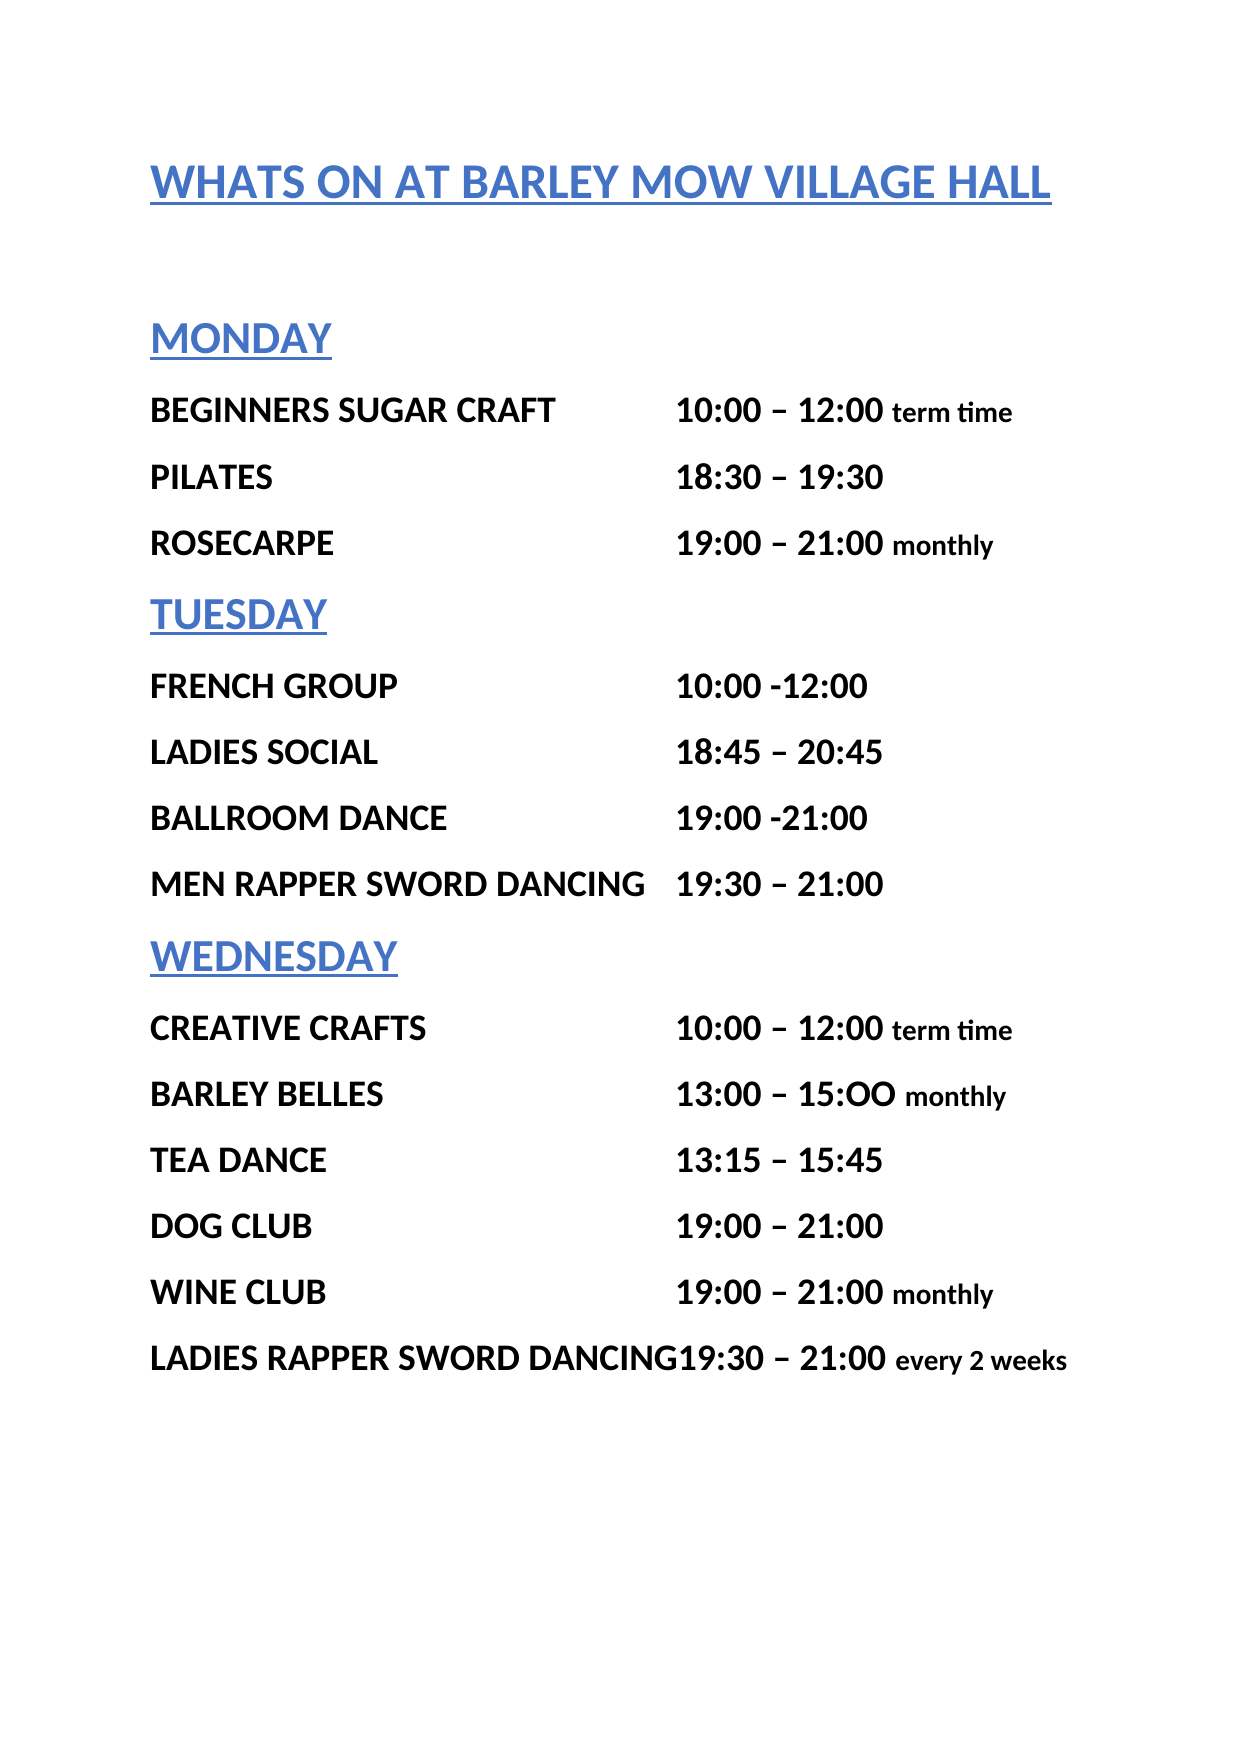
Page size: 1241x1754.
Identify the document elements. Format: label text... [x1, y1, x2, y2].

text BARLEY BELLES 13:00 – 15:OO monthly [150, 1069, 1090, 1115]
text CREATIVE CRAFTS 10:00 – 12:00 term time [150, 1003, 1090, 1049]
text MEN RAPPER SWORD DANCING 19:30 – 21:00 [150, 860, 1090, 906]
text BALLROOM DANCE 19:00 -21:00 [150, 794, 1090, 840]
text FRENCH GROUP 10:00 -12:00 [150, 662, 1090, 708]
text MONDAY [150, 309, 1090, 365]
text LADIES RAPPER SWORD DANCING19:30 – 21:00 every 2 weeks [150, 1334, 1090, 1380]
text DOG CLUB 19:00 – 21:00 [150, 1202, 1090, 1248]
text PILATES 18:30 – 19:30 [150, 453, 1090, 498]
text WHATS ON AT BARLEY MOW VILLAGE HALL [150, 150, 1090, 211]
text WEDNESDAY [150, 926, 1090, 982]
text LADIES SOCIAL 18:45 – 20:45 [150, 728, 1090, 774]
text TEA DANCE 13:15 – 15:45 [150, 1136, 1090, 1182]
text BEGINNERS SUGAR CRAFT 10:00 – 12:00 term time [150, 386, 1090, 432]
text WINE CLUB 19:00 – 21:00 monthly [150, 1268, 1090, 1314]
text TUESDAY [150, 585, 1090, 641]
text ROSECARPE 19:00 – 21:00 monthly [150, 519, 1090, 564]
